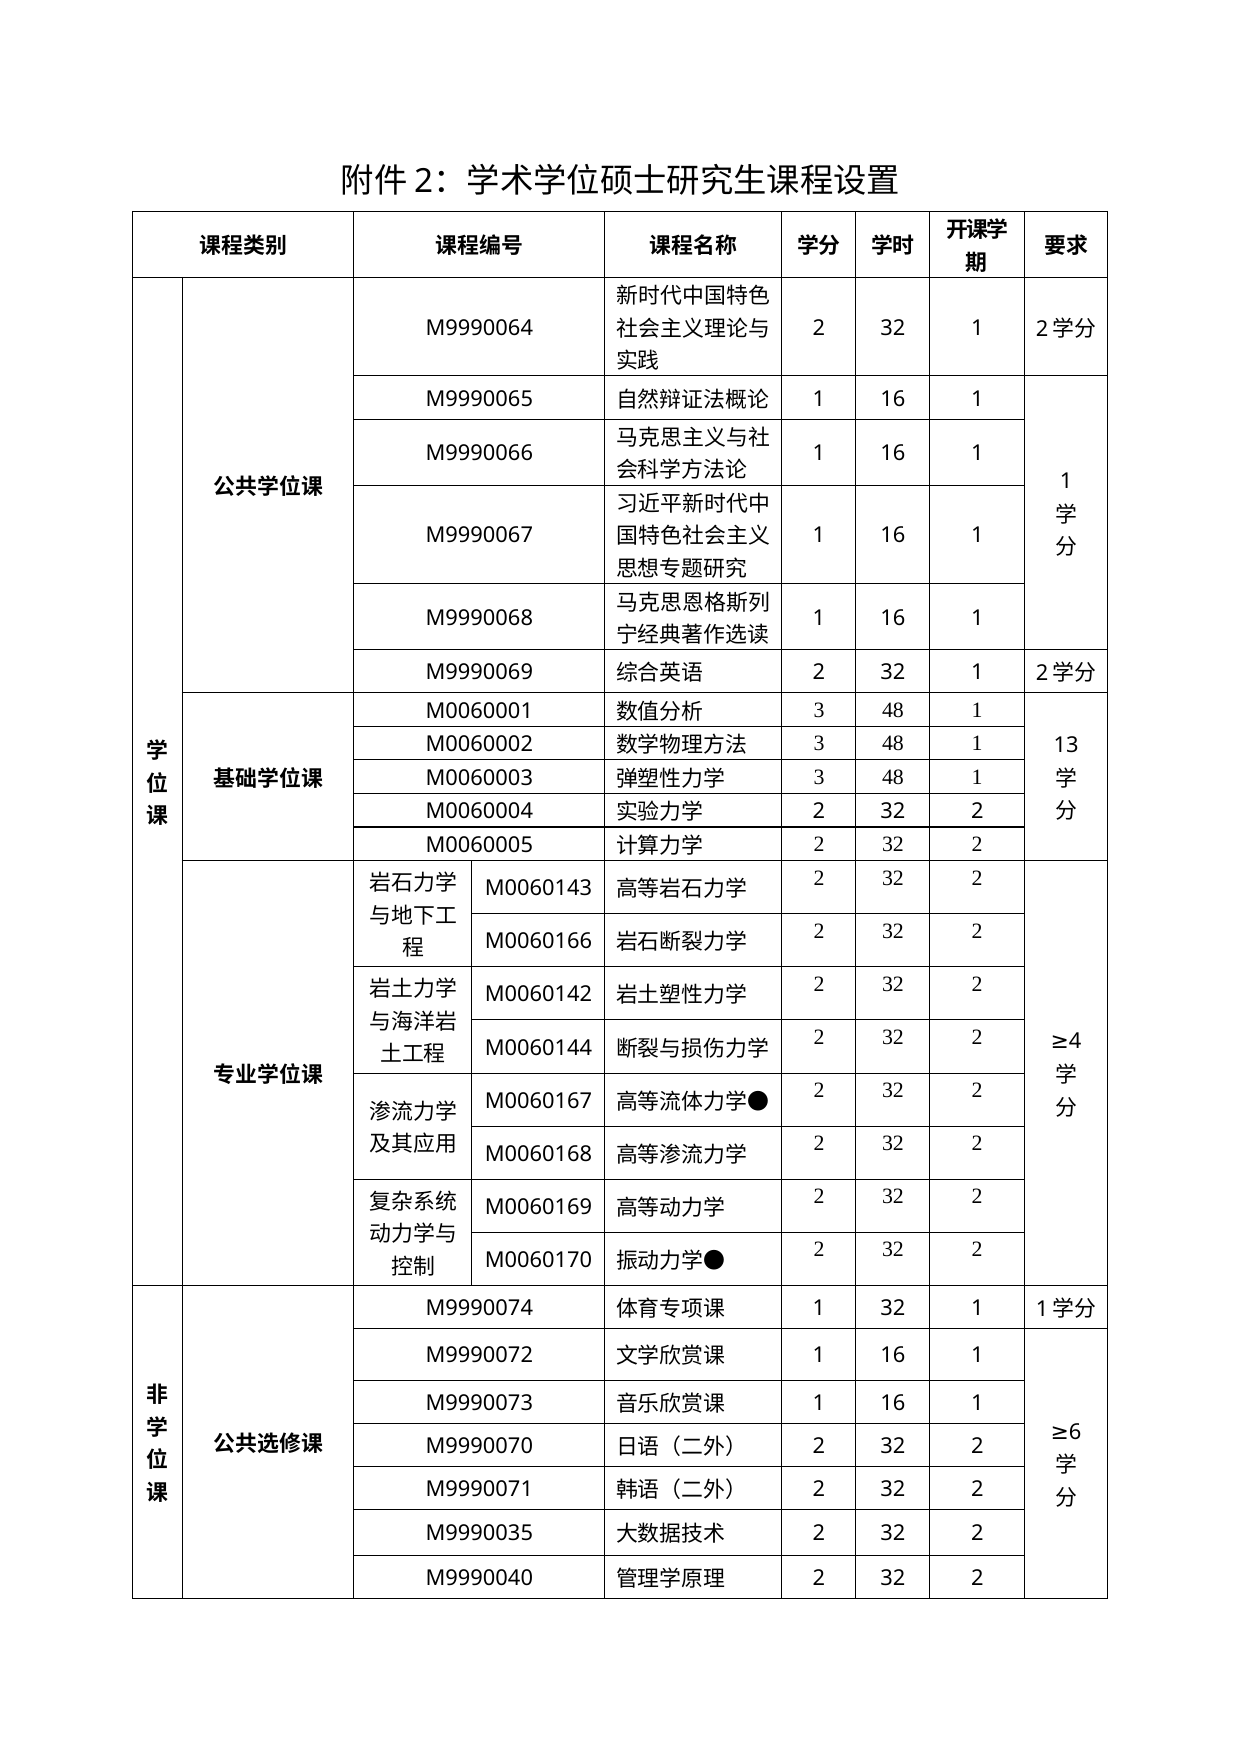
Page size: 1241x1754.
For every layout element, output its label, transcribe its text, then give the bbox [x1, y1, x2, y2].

table_cell 复杂系统动力学与控制 [354, 1180, 471, 1285]
table_cell ≥4 学 分 [1025, 861, 1107, 1285]
table_cell 1学分 [1025, 1286, 1107, 1328]
table_cell 1 [782, 1329, 855, 1380]
table_cell 大数据技术 [605, 1510, 781, 1554]
table_cell 岩石断裂力学 [605, 914, 781, 966]
table_cell 1 [930, 760, 1024, 793]
table_cell 1 [930, 650, 1024, 692]
table_cell M0060170 [472, 1233, 604, 1285]
table_cell 32 [856, 1074, 929, 1126]
table_cell 3 [782, 727, 855, 759]
table_cell 渗流力学及其应用 [354, 1074, 471, 1179]
table_cell 2 [782, 828, 855, 860]
table_cell 基础学位课 [183, 693, 353, 860]
table_cell M9990065 [354, 376, 604, 418]
table_cell M0060169 [472, 1180, 604, 1232]
table_cell 综合英语 [605, 650, 781, 692]
table_cell 振动力学● [605, 1233, 781, 1285]
table_cell 2 [782, 1556, 855, 1598]
table_cell 2 [782, 278, 855, 375]
table_cell 2 [782, 861, 855, 913]
table_cell 2 [782, 650, 855, 692]
table_cell ≥6 学 分 [1025, 1329, 1107, 1598]
table_cell 16 [856, 376, 929, 418]
table_cell 48 [856, 760, 929, 793]
table_cell 韩语（二外） [605, 1467, 781, 1509]
table_cell 岩石力学与地下工程 [354, 861, 471, 966]
table_cell 岩土塑性力学 [605, 967, 781, 1019]
table_cell 2 [782, 1180, 855, 1232]
table_cell 公共学位课 [183, 278, 353, 692]
table_cell 32 [856, 1020, 929, 1072]
table_cell M0060166 [472, 914, 604, 966]
table_cell 1 [930, 420, 1024, 484]
table_cell 32 [856, 650, 929, 692]
table_cell M9990066 [354, 420, 604, 484]
table_cell 32 [856, 1424, 929, 1466]
table_cell 1 [930, 278, 1024, 375]
table_cell 2 [782, 1127, 855, 1179]
table_cell 32 [856, 1286, 929, 1328]
table_cell 高等岩石力学 [605, 861, 781, 913]
table_cell M0060005 [354, 828, 604, 860]
table_cell 高等流体力学● [605, 1074, 781, 1126]
table_header 要求 [1025, 212, 1107, 277]
table_cell 自然辩证法概论 [605, 376, 781, 418]
table_cell 1 [930, 584, 1024, 649]
table_cell M9990071 [354, 1467, 604, 1509]
table_cell 1 [930, 727, 1024, 759]
table_cell 管理学原理 [605, 1556, 781, 1598]
table_cell 2 [930, 1074, 1024, 1126]
table_cell 32 [856, 1556, 929, 1598]
table_cell 32 [856, 861, 929, 913]
table_cell 32 [856, 1510, 929, 1554]
table_header 学时 [856, 212, 929, 277]
table_cell M9990064 [354, 278, 604, 375]
table_cell 2 [782, 1233, 855, 1285]
table_cell M9990074 [354, 1286, 604, 1328]
table_cell M9990067 [354, 486, 604, 583]
table_cell 1 [782, 584, 855, 649]
table_cell 弹塑性力学 [605, 760, 781, 793]
table_cell 2 [930, 1020, 1024, 1072]
table_header 课程编号 [354, 212, 604, 277]
table_cell 1 [782, 1381, 855, 1423]
table_header 课程名称 [605, 212, 781, 277]
table_cell 习近平新时代中国特色社会主义思想专题研究 [605, 486, 781, 583]
table_cell 2 [930, 794, 1024, 826]
table_cell 1 [782, 420, 855, 484]
table_cell 32 [856, 278, 929, 375]
table_cell 48 [856, 693, 929, 726]
table_cell 16 [856, 1381, 929, 1423]
table_cell 2 [782, 1020, 855, 1072]
table_cell 专业学位课 [183, 861, 353, 1285]
table_cell M9990072 [354, 1329, 604, 1380]
table_cell M9990035 [354, 1510, 604, 1554]
table_cell 2 [782, 1510, 855, 1554]
table_cell 32 [856, 1180, 929, 1232]
table_cell 高等动力学 [605, 1180, 781, 1232]
table_cell 1 [930, 1286, 1024, 1328]
table_cell 48 [856, 727, 929, 759]
table_cell 实验力学 [605, 794, 781, 826]
table_cell 公共选修课 [183, 1286, 353, 1598]
table_cell 1 [782, 486, 855, 583]
table_cell 2 [930, 1424, 1024, 1466]
table_cell 32 [856, 794, 929, 826]
table_cell 2 [930, 1127, 1024, 1179]
table_cell 16 [856, 584, 929, 649]
table_cell 计算力学 [605, 828, 781, 860]
table_cell 1 [930, 1329, 1024, 1380]
table_cell 1 学 分 [1025, 376, 1107, 649]
table_cell M0060167 [472, 1074, 604, 1126]
table_cell M0060143 [472, 861, 604, 913]
table_cell M0060001 [354, 693, 604, 726]
table_cell 2学分 [1025, 650, 1107, 692]
table_cell 2 [930, 1467, 1024, 1509]
table_cell 32 [856, 967, 929, 1019]
table_cell 非 学 位 课 [133, 1286, 182, 1598]
table_cell 新时代中国特色社会主义理论与实践 [605, 278, 781, 375]
table_cell 32 [856, 828, 929, 860]
table_cell 数学物理方法 [605, 727, 781, 759]
table_cell 学 位 课 [133, 278, 182, 1285]
table_cell 2学分 [1025, 278, 1107, 375]
table_cell M0060168 [472, 1127, 604, 1179]
table_cell M0060144 [472, 1020, 604, 1072]
table_cell 2 [782, 794, 855, 826]
table_cell 3 [782, 693, 855, 726]
table_cell 13 学 分 [1025, 693, 1107, 860]
table_cell M0060004 [354, 794, 604, 826]
table_cell 2 [782, 914, 855, 966]
table_cell 2 [930, 967, 1024, 1019]
table_cell 32 [856, 1233, 929, 1285]
table_cell 16 [856, 420, 929, 484]
table_cell 16 [856, 486, 929, 583]
table_cell 2 [930, 1556, 1024, 1598]
table_cell 2 [930, 1180, 1024, 1232]
table_header 开课学期 [930, 212, 1024, 277]
table_cell 2 [930, 861, 1024, 913]
table_cell 2 [930, 828, 1024, 860]
table_cell M9990069 [354, 650, 604, 692]
table_cell M9990070 [354, 1424, 604, 1466]
table_cell 岩土力学与海洋岩土工程 [354, 967, 471, 1072]
table_cell M0060002 [354, 727, 604, 759]
table_cell 2 [782, 1467, 855, 1509]
table_cell 1 [930, 693, 1024, 726]
table_header 学分 [782, 212, 855, 277]
table_cell 高等渗流力学 [605, 1127, 781, 1179]
table_cell M9990073 [354, 1381, 604, 1423]
table_cell M9990040 [354, 1556, 604, 1598]
table_cell 2 [782, 1074, 855, 1126]
table_cell M9990068 [354, 584, 604, 649]
table_cell 断裂与损伤力学 [605, 1020, 781, 1072]
table_cell 马克思主义与社会科学方法论 [605, 420, 781, 484]
table_cell 数值分析 [605, 693, 781, 726]
table_cell 32 [856, 1127, 929, 1179]
table_cell 文学欣赏课 [605, 1329, 781, 1380]
table_cell 2 [930, 1510, 1024, 1554]
table_header 课程类别 [133, 212, 353, 277]
table_cell 1 [930, 376, 1024, 418]
table_cell 1 [930, 1381, 1024, 1423]
table_cell 2 [930, 914, 1024, 966]
table_cell 1 [782, 1286, 855, 1328]
table_cell M0060142 [472, 967, 604, 1019]
table_cell 3 [782, 760, 855, 793]
table_cell M0060003 [354, 760, 604, 793]
text 附件2：学术学位硕士研究生课程设置 [165, 146, 1075, 211]
table_cell 2 [782, 1424, 855, 1466]
table_cell 马克思恩格斯列宁经典著作选读 [605, 584, 781, 649]
table_cell 2 [930, 1233, 1024, 1285]
table_cell 16 [856, 1329, 929, 1380]
table_cell 32 [856, 914, 929, 966]
table_cell 1 [782, 376, 855, 418]
table_cell 1 [930, 486, 1024, 583]
table_cell 体育专项课 [605, 1286, 781, 1328]
table_cell 日语（二外） [605, 1424, 781, 1466]
table_cell 音乐欣赏课 [605, 1381, 781, 1423]
table_cell 32 [856, 1467, 929, 1509]
table_cell 2 [782, 967, 855, 1019]
